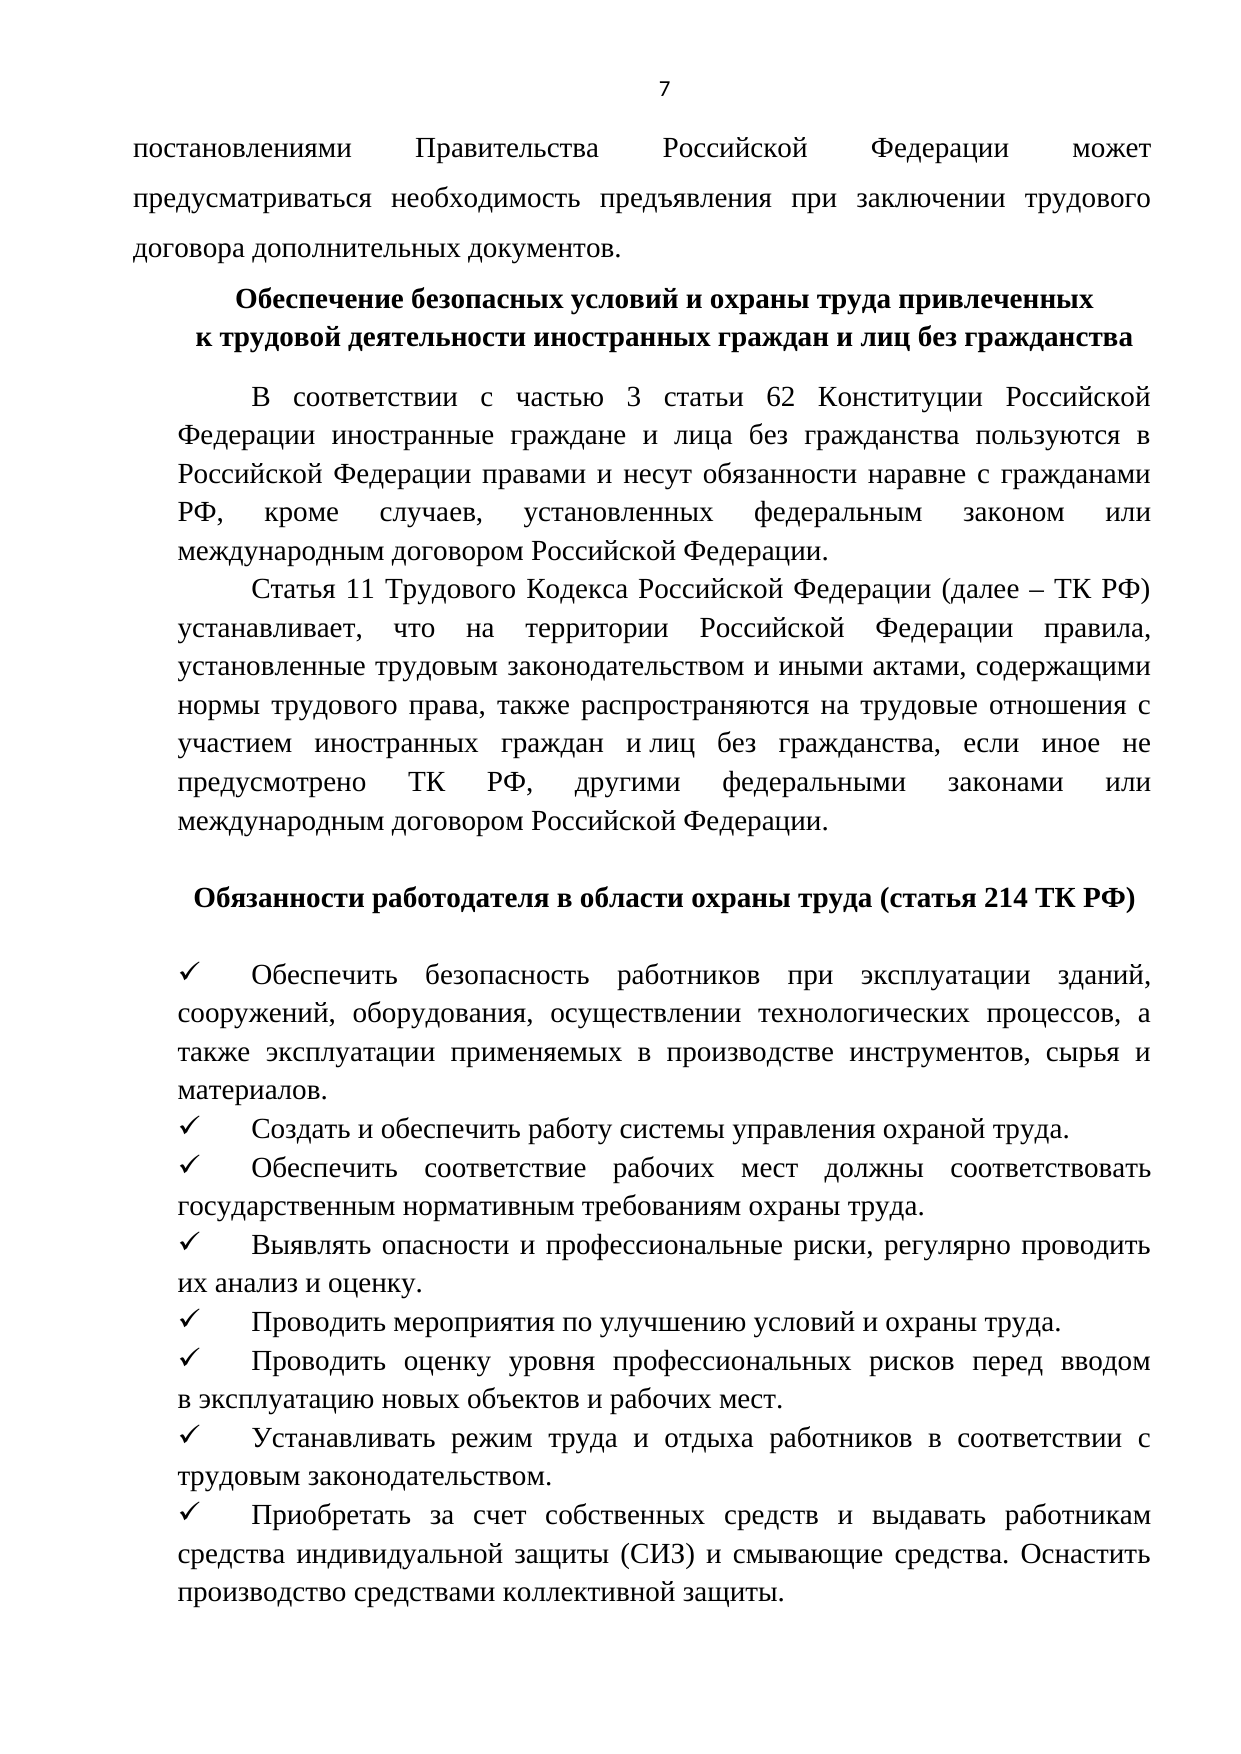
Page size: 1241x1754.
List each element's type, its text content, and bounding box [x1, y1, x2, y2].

list Обеспечить безопасность работников при эксплуатации зданий, сооружений, оборудования, осуществлении технологических процессов, а также эксплуатации применяемых в производстве инструментов, сырья и материалов. [177, 957, 1152, 1106]
list Устанавливать режим труда и отдыха работников в соответствии с трудовым законодательством. [177, 1420, 1152, 1492]
list Выявлять опасности и профессиональные риски, регулярно проводить их анализ и оценку. [177, 1227, 1152, 1299]
list Проводить мероприятия по улучшению условий и охраны труда. [177, 1304, 1152, 1338]
text Статья 11 Трудового Кодекса Российской Федерации (далее – ТК РФ) устанавливает, что на территории Российской Федерации правила, установленные трудовым законодательством и иными актами, содержащими нормы трудового права, также распространяются на трудовые отношения с участием иностранных граждан и лиц без гражданства, если иное не предусмотрено ТК РФ, другими федеральными законами или международным договором Российской Федерации. [177, 571, 1152, 836]
text Обеспечение безопасных условий и охраны труда привлеченных к трудовой деятельности иностранных граждан и лиц без гражданства [177, 281, 1152, 353]
list Приобретать за счет собственных средств и выдавать работникам средства индивидуальной защиты (СИЗ) и смывающие средства. Оснастить производство средствами коллективной защиты. [177, 1497, 1152, 1608]
text В соответствии с частью 3 статьи 62 Конституции Российской Федерации иностранные граждане и лица без гражданства пользуются в Российской Федерации правами и несут обязанности наравне с гражданами РФ, кроме случаев, установленных федеральным законом или международным договором Российской Федерации. [177, 379, 1152, 566]
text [133, 130, 1152, 264]
list Проводить оценку уровня профессиональных рисков перед вводом в эксплуатацию новых объектов и рабочих мест. [177, 1343, 1152, 1415]
list Обеспечить соответствие рабочих мест должны соответствовать государственным нормативным требованиям охраны труда. [177, 1150, 1152, 1222]
list Создать и обеспечить работу системы управления охраной труда. [177, 1111, 1152, 1145]
text Обязанности работодателя в области охраны труда (статья 214 ТК РФ) [177, 880, 1152, 913]
